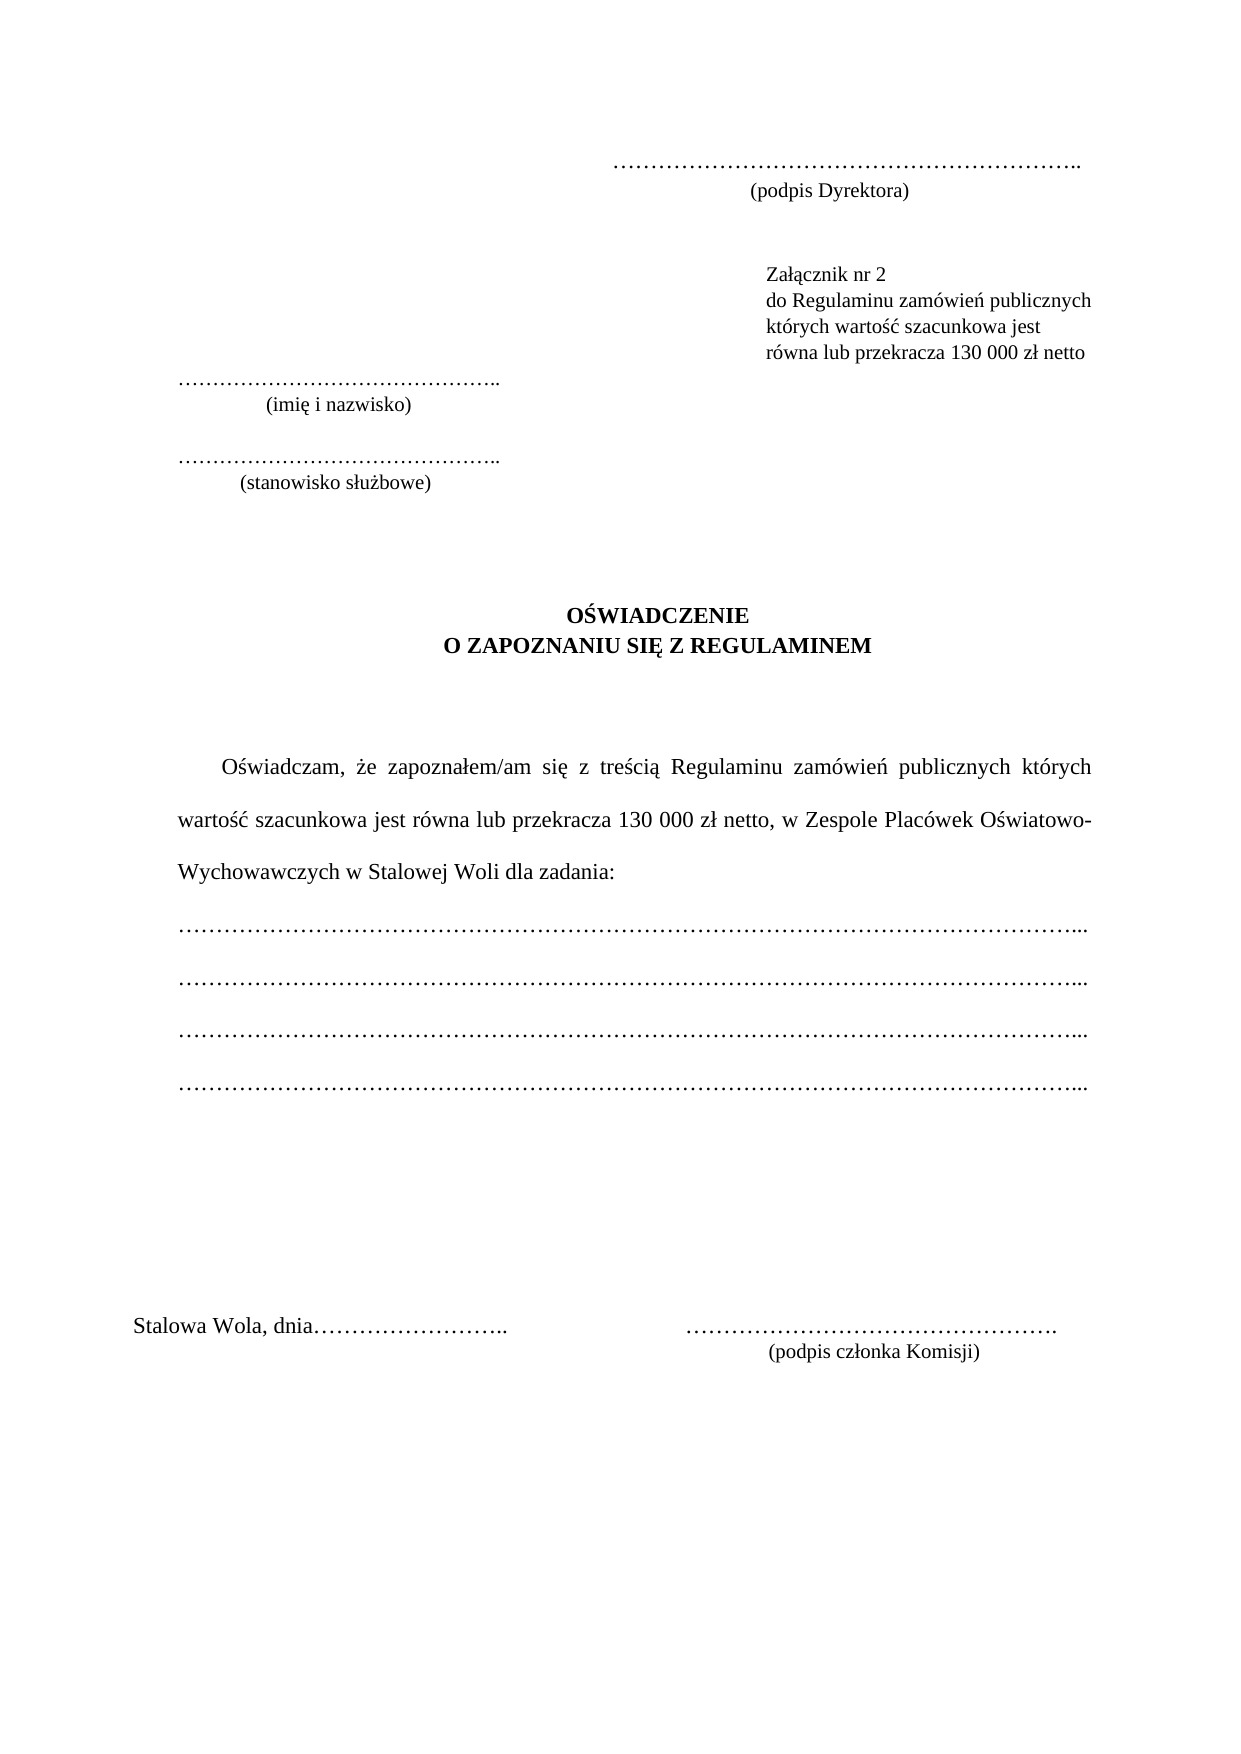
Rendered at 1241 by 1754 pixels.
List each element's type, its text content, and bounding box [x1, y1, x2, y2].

list ……………………………………….. [177, 366, 1093, 390]
text Stalowa Wola, dnia…………………….. …………………………………………. [133, 1312, 1093, 1338]
list ……………………………………….. [177, 444, 1093, 468]
list ………………………………………………………………………………………………………... [177, 1069, 1093, 1096]
list ………………………………………………………………………………………………………... [177, 1017, 1093, 1043]
list Oświadczam, że zapoznałem/am się z treścią Regulaminu zamówień publicznych których wartość szacunkowa jest równa lub przekracza 130 000 zł netto, w Zespole Placówek Oświatowo-Wychowawczych w Stalowej Woli dla zadania: [177, 753, 1093, 885]
list równa lub przekracza 130 000 zł netto [177, 340, 1093, 364]
list ………………………………………………………………………………………………………... [177, 964, 1093, 990]
list (stanowisko służbowe) [177, 470, 1093, 494]
list OŚWIADCZENIE [223, 602, 1093, 628]
list do Regulaminu zamówień publicznych [177, 288, 1093, 312]
list …………………………………………………….. [177, 148, 1093, 174]
text (podpis członka Komisji) [133, 1338, 1093, 1363]
list ………………………………………………………………………………………………………... [177, 911, 1093, 937]
list O ZAPOZNANIU SIĘ Z REGULAMINEM [223, 632, 1093, 658]
list (imię i nazwisko) [177, 392, 1093, 416]
list Załącznik nr 2 [177, 262, 1093, 286]
list (podpis Dyrektora) [177, 178, 1093, 202]
list których wartość szacunkowa jest [177, 314, 1093, 338]
